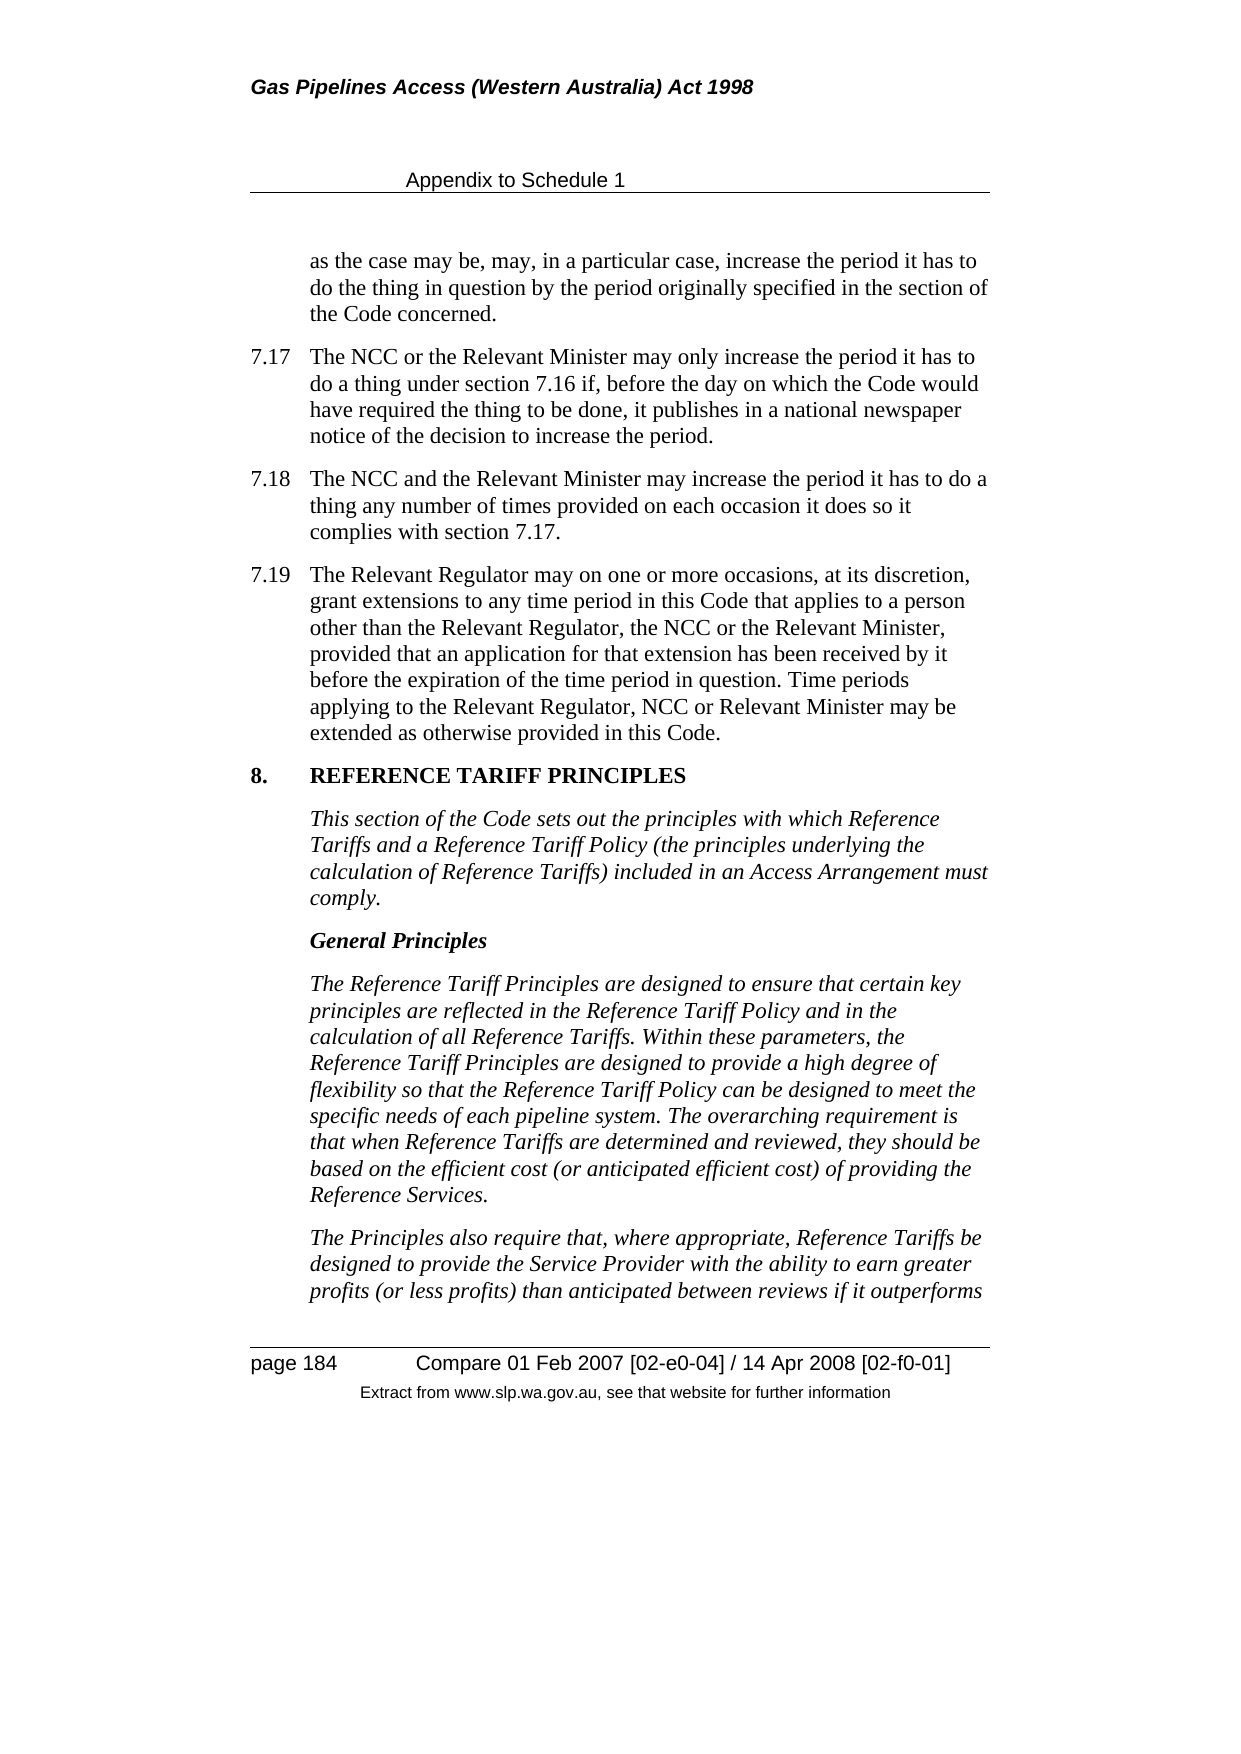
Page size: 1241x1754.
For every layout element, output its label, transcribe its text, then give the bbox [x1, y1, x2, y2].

text General Principles [250, 927, 990, 954]
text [250, 247, 990, 327]
text 7.17 The NCC or the Relevant Minister may only increase the period it has to do a thing under section 7.16 if, before the day on which the Code would have required the thing to be done, it publishes in a national newspaper notice of the decision to increase the period. [250, 343, 990, 449]
text The Reference Tariff Principles are designed to ensure that certain key principles are reflected in the Reference Tariff Policy and in the calculation of all Reference Tariffs. Within these parameters, the Reference Tariff Principles are designed to provide a high degree of flexibility so that the Reference Tariff Policy can be designed to meet the specific needs of each pipeline system. The overarching requirement is that when Reference Tariffs are determined and reviewed, they should be based on the efficient cost (or anticipated efficient cost) of providing the Reference Services. [250, 970, 990, 1207]
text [250, 1224, 990, 1303]
text This section of the Code sets out the principles with which Reference Tariffs and a Reference Tariff Policy (the principles underlying the calculation of Reference Tariffs) included in an Access Arrangement must comply. [250, 805, 990, 911]
text 7.18 The NCC and the Relevant Minister may increase the period it has to do a thing any number of times provided on each occasion it does so it complies with section 7.17. [250, 465, 990, 544]
text 7.19 The Relevant Regulator may on one or more occasions, at its discretion, grant extensions to any time period in this Code that applies to a person other than the Relevant Regulator, the NCC or the Relevant Minister, provided that an application for that extension has been received by it before the expiration of the time period in question. Time periods applying to the Relevant Regulator, NCC or Relevant Minister may be extended as otherwise provided in this Code. [250, 561, 990, 746]
text 8. REFERENCE TARIFF PRINCIPLES [250, 762, 990, 788]
